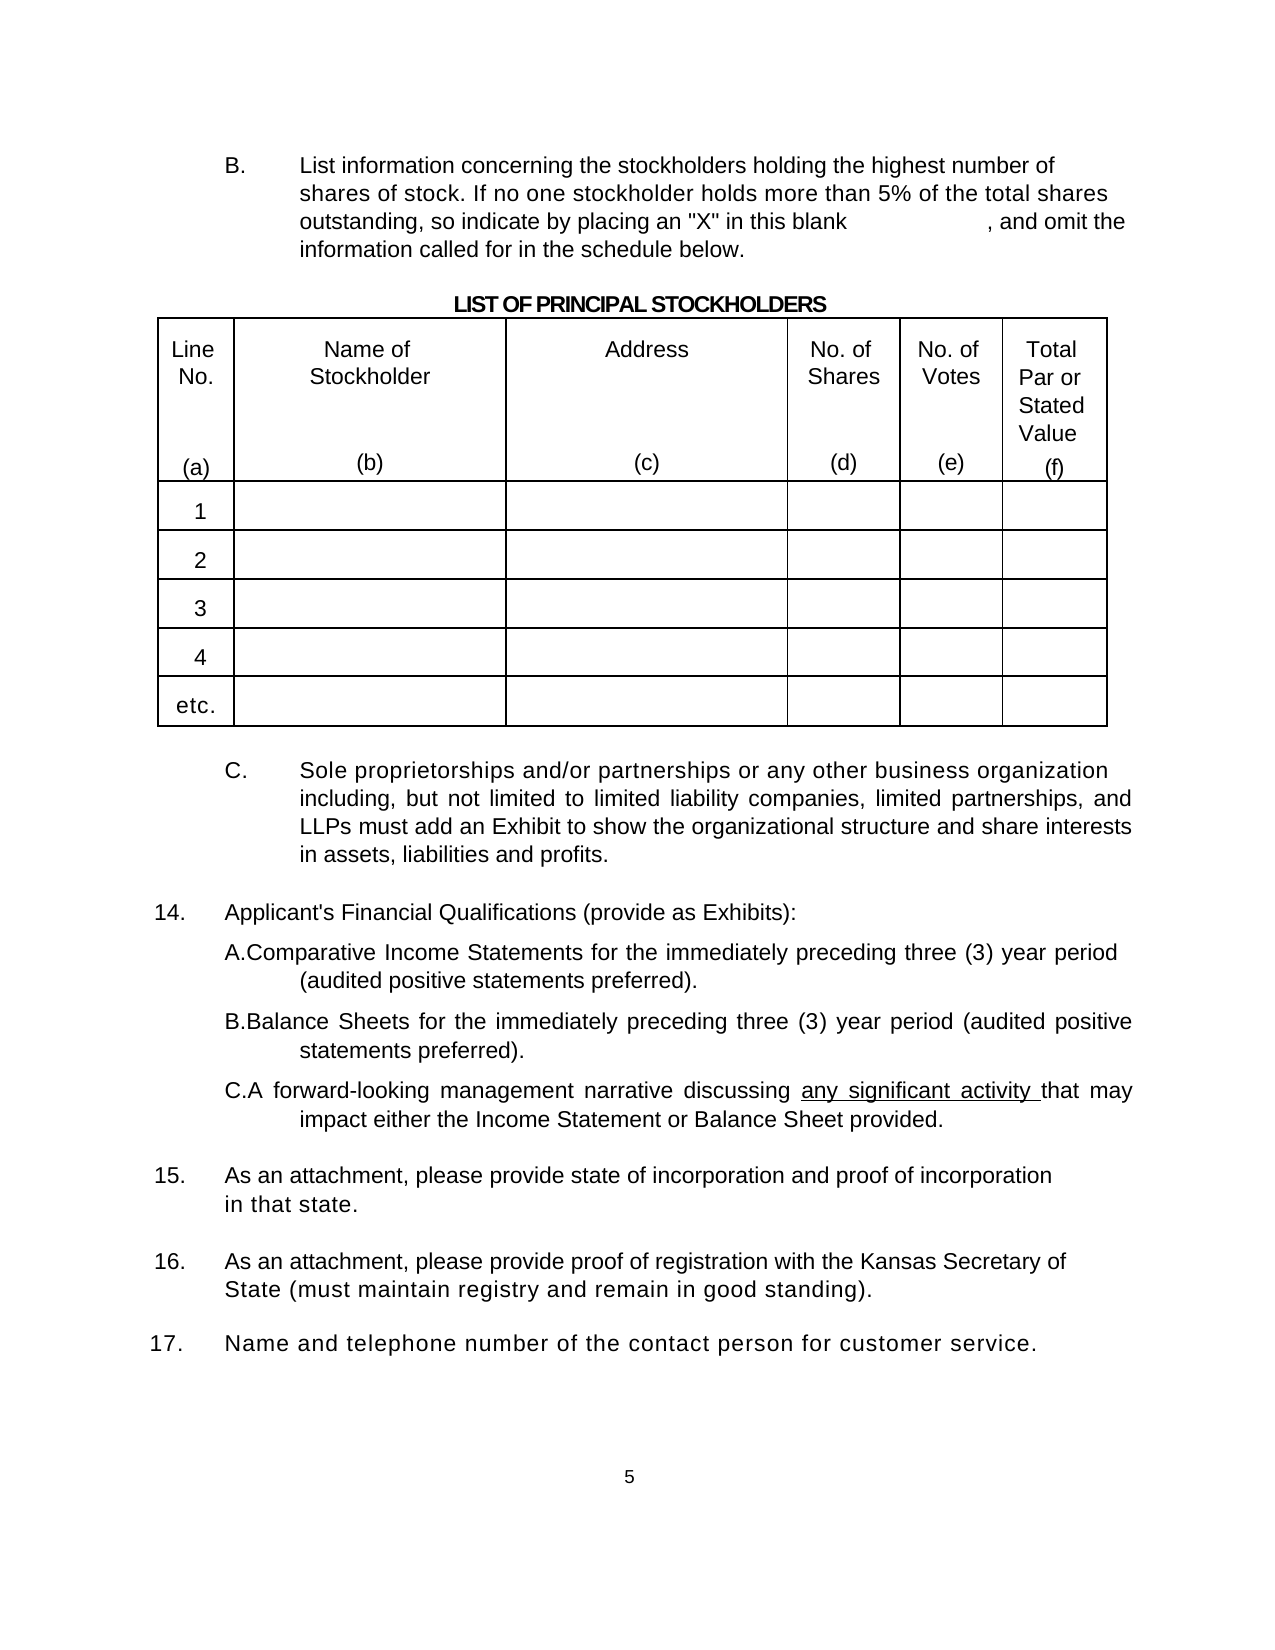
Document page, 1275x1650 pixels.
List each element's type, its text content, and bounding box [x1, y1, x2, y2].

text including, but not limited to limited liability companies, limited partnerships, and LLPs must add an Exhibit to show the organizational structure and share interests in assets, liabilities and profits. [299, 784, 1133, 868]
table_cell [1003, 629, 1106, 675]
table_cell [901, 580, 1002, 627]
text C. Sole proprietorships and/or partnerships or any other business organization [224, 757, 1133, 783]
table_cell [507, 531, 787, 578]
table_cell [901, 677, 1002, 725]
text in that state. [224, 1192, 1133, 1218]
list A forward-looking management narrative discussing any significant activity that may impact either the Income Statement or Balance Sheet provided. [224, 1076, 1133, 1133]
table_cell [235, 482, 505, 529]
table_cell [235, 677, 505, 725]
table_cell [235, 580, 505, 627]
text 16. As an attachment, please provide proof of registration with the Kansas Secretary of [149, 1248, 1133, 1275]
table_cell [788, 677, 899, 725]
table_cell etc. [159, 677, 233, 725]
text 14. Applicant's Financial Qualifications (provide as Exhibits): [149, 899, 1133, 925]
table_header No. of Shares (d) [788, 319, 899, 480]
table_cell [1003, 580, 1106, 627]
text LIST OF PRINCIPAL STOCKHOLDERS [149, 294, 1133, 317]
table_cell 1 [159, 482, 233, 529]
text outstanding, so indicate by placing an "X" in this blank , and omit the information called for in the schedule below. [299, 207, 1133, 263]
table_cell [507, 580, 787, 627]
table_cell [235, 629, 505, 675]
table_cell [1003, 677, 1106, 725]
text State (must maintain registry and remain in good standing). [224, 1276, 1133, 1302]
table_cell [507, 677, 787, 725]
table_header No. of Votes (e) [901, 319, 1002, 480]
table_cell [1003, 482, 1106, 529]
table_cell [788, 531, 899, 578]
table_header Line No. (a) [159, 319, 233, 480]
table_header Address (c) [507, 319, 787, 480]
table_cell [788, 580, 899, 627]
table_cell [788, 629, 899, 675]
table_cell 4 [159, 629, 233, 675]
table_cell [901, 482, 1002, 529]
list List information concerning the stockholders holding the highest number of [224, 152, 1133, 178]
text 15. As an attachment, please provide state of incorporation and proof of incorporation [149, 1163, 1133, 1189]
list Name and telephone number of the contact person for customer service. [149, 1330, 1133, 1356]
table_cell [901, 531, 1002, 578]
table_cell 2 [159, 531, 233, 578]
table_cell [901, 629, 1002, 675]
table_cell [788, 482, 899, 529]
table_cell 3 [159, 580, 233, 627]
table_cell [507, 629, 787, 675]
table_cell [235, 531, 505, 578]
text shares of stock. If no one stockholder holds more than 5% of the total shares [299, 181, 1133, 207]
list Balance Sheets for the immediately preceding three (3) year period (audited positive statements preferred). [224, 1007, 1133, 1064]
table_header Name of Stockholder (b) [235, 319, 505, 480]
table_cell [507, 482, 787, 529]
list Comparative Income Statements for the immediately preceding three (3) year period (audited positive statements preferred). [224, 937, 1118, 994]
table_cell [1003, 531, 1106, 578]
table_header Total Par or Stated Value (f) [1003, 319, 1106, 480]
